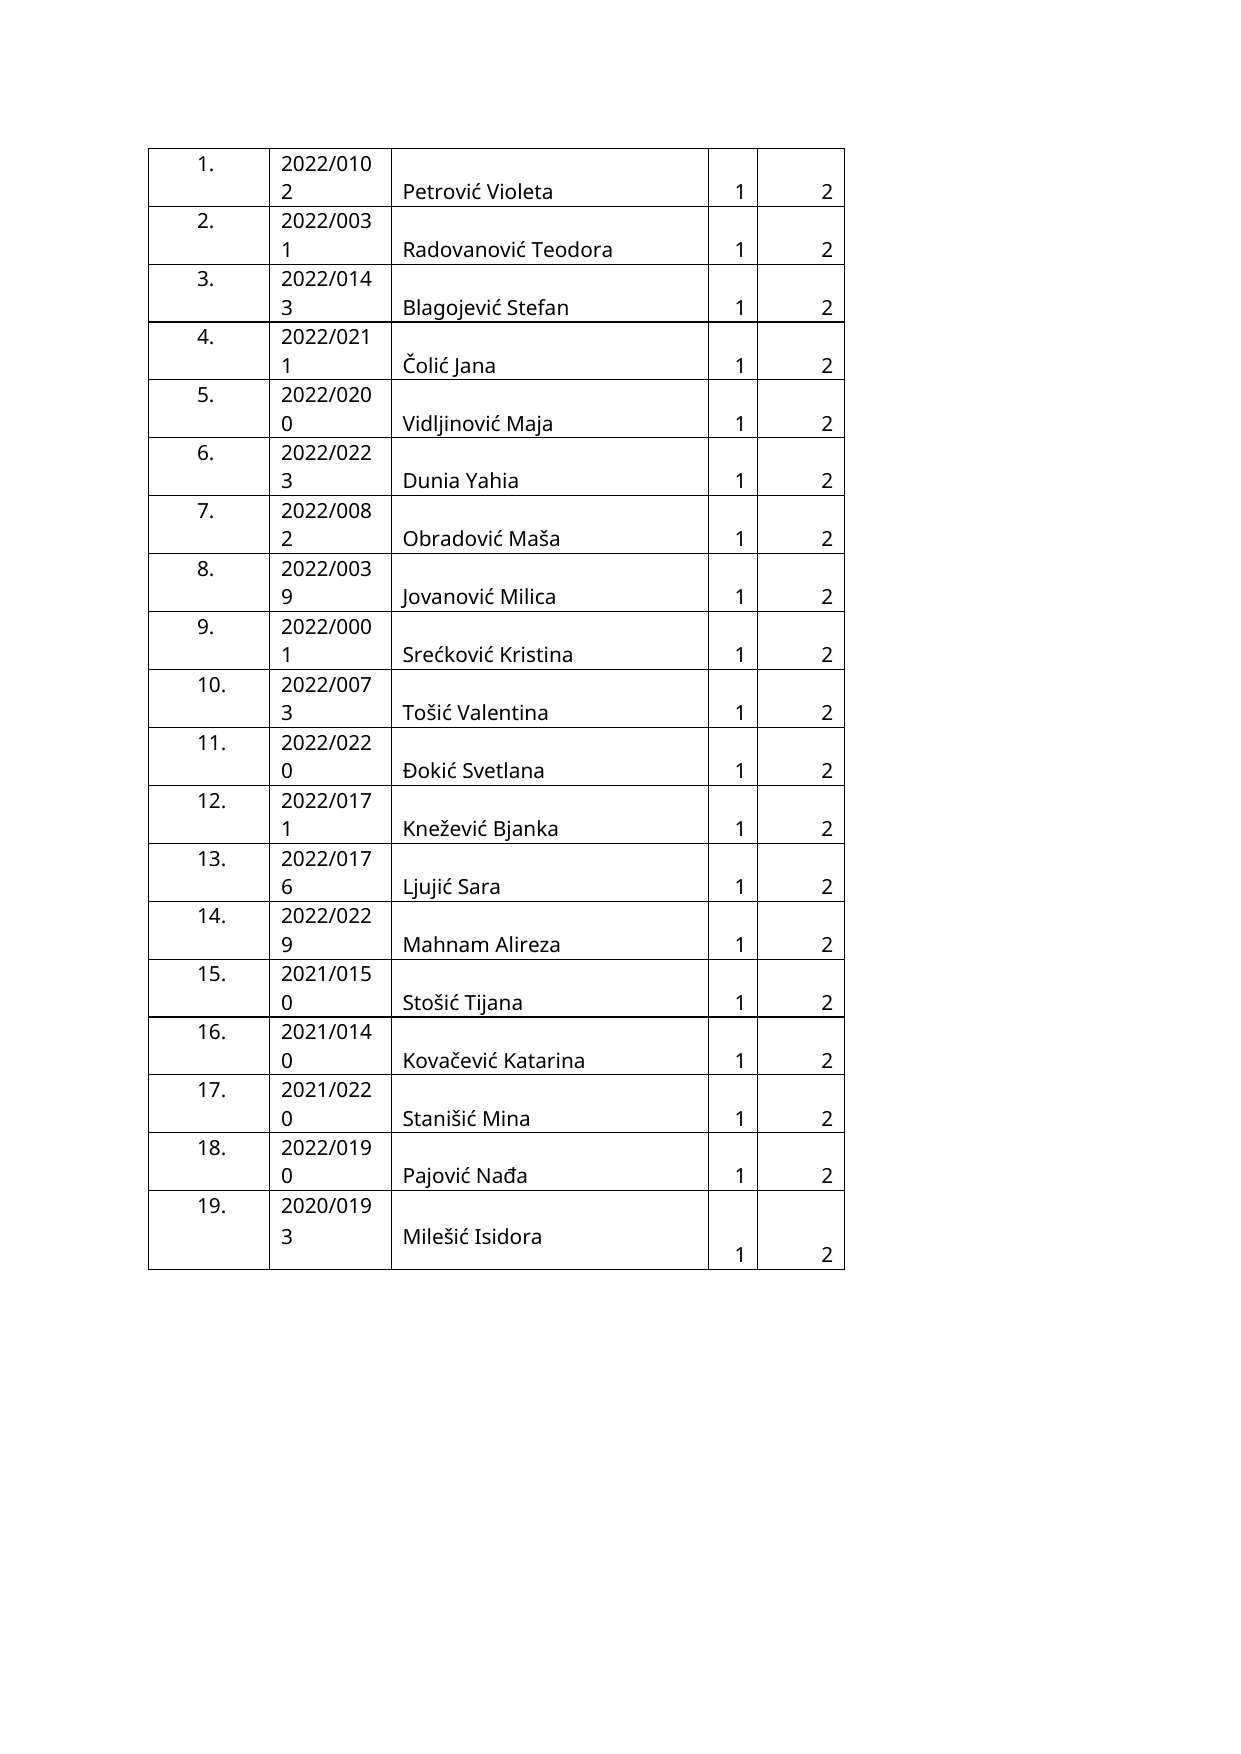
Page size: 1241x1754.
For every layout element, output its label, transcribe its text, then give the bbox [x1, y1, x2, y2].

table_cell 2 [758, 1075, 844, 1132]
table_cell 2 [758, 612, 844, 669]
table_cell 2022/0200 [270, 380, 391, 437]
table_cell [149, 1133, 269, 1190]
table_cell [149, 1191, 269, 1269]
table_cell 2 [758, 960, 844, 1016]
table_cell 2 [758, 670, 844, 727]
table_cell [149, 960, 269, 1016]
table_cell Dunia Yahia [392, 438, 708, 495]
table_cell 1 [709, 728, 757, 785]
table_cell Jovanović Milica [392, 554, 708, 611]
table_cell Petrović Violeta [392, 149, 708, 206]
table_cell 1 [709, 554, 757, 611]
table_cell 2 [758, 844, 844, 901]
table_cell 2 [758, 438, 844, 495]
table_cell 2021/0150 [270, 960, 391, 1016]
table_cell [149, 1075, 269, 1132]
table_cell [149, 844, 269, 901]
table_cell [149, 265, 269, 321]
table_cell [149, 496, 269, 553]
table_cell 1 [709, 1133, 757, 1190]
table_cell 2 [758, 728, 844, 785]
table_cell [149, 670, 269, 727]
table_cell 1 [709, 1075, 757, 1132]
table_cell 1 [709, 207, 757, 263]
table_cell Pajović Nađa [392, 1133, 708, 1190]
table_cell 2021/0140 [270, 1018, 391, 1074]
table_cell 2022/0031 [270, 207, 391, 263]
table_cell [149, 207, 269, 263]
table_cell 1 [709, 960, 757, 1016]
table_cell Kovačević Katarina [392, 1018, 708, 1074]
table_cell 2022/0082 [270, 496, 391, 553]
table_cell [149, 786, 269, 843]
table_cell [149, 902, 269, 958]
table_cell [149, 612, 269, 669]
table_cell [149, 323, 269, 379]
table_cell Vidljinović Maja [392, 380, 708, 437]
table_cell 2 [758, 496, 844, 553]
table_cell 1 [709, 149, 757, 206]
table_cell 2022/0073 [270, 670, 391, 727]
table_cell 2021/0220 [270, 1075, 391, 1132]
table_cell Radovanović Teodora [392, 207, 708, 263]
table_cell [149, 554, 269, 611]
table_cell Stanišić Mina [392, 1075, 708, 1132]
table_cell 1 [709, 902, 757, 958]
table_cell 2 [758, 149, 844, 206]
table_cell Blagojević Stefan [392, 265, 708, 321]
table_cell 2 [758, 902, 844, 958]
table_cell 2022/0211 [270, 323, 391, 379]
table_cell 2 [758, 1133, 844, 1190]
table_cell 2 [758, 1191, 844, 1269]
table_cell [149, 728, 269, 785]
table_cell 2 [758, 265, 844, 321]
table_cell 1 [709, 438, 757, 495]
table_cell 2 [758, 1018, 844, 1074]
table_cell 2022/0171 [270, 786, 391, 843]
table_cell [149, 380, 269, 437]
table_cell 1 [709, 1018, 757, 1074]
table_cell 2 [758, 207, 844, 263]
table_cell 1 [709, 844, 757, 901]
table_cell 1 [709, 786, 757, 843]
table_cell 1 [709, 323, 757, 379]
table_cell Knežević Bjanka [392, 786, 708, 843]
table_cell 2 [758, 554, 844, 611]
table_cell Milešić Isidora [392, 1191, 708, 1269]
table_cell 2 [758, 323, 844, 379]
table_cell 2022/0229 [270, 902, 391, 958]
table_cell 2022/0039 [270, 554, 391, 611]
table_cell 2 [758, 786, 844, 843]
table_cell 1 [709, 496, 757, 553]
table_cell Tošić Valentina [392, 670, 708, 727]
table_cell Srećković Kristina [392, 612, 708, 669]
table_cell 2022/0190 [270, 1133, 391, 1190]
table_cell [149, 438, 269, 495]
table_cell 2022/0102 [270, 149, 391, 206]
table_cell [149, 149, 269, 206]
table_cell 1 [709, 380, 757, 437]
table_cell 2022/0001 [270, 612, 391, 669]
table_cell 2 [758, 380, 844, 437]
table_cell 2022/0176 [270, 844, 391, 901]
table_cell 2020/0193 [270, 1191, 391, 1269]
table_cell Mahnam Alireza [392, 902, 708, 958]
table_cell Stošić Tijana [392, 960, 708, 1016]
table_cell 1 [709, 670, 757, 727]
table_cell 2022/0143 [270, 265, 391, 321]
table_cell Đokić Svetlana [392, 728, 708, 785]
table_cell 2022/0223 [270, 438, 391, 495]
table_cell Obradović Maša [392, 496, 708, 553]
table_cell Ljujić Sara [392, 844, 708, 901]
table_cell 1 [709, 1191, 757, 1269]
table_cell 2022/0220 [270, 728, 391, 785]
table_cell 1 [709, 265, 757, 321]
table_cell Čolić Jana [392, 323, 708, 379]
table_cell [149, 1018, 269, 1074]
table_cell 1 [709, 612, 757, 669]
